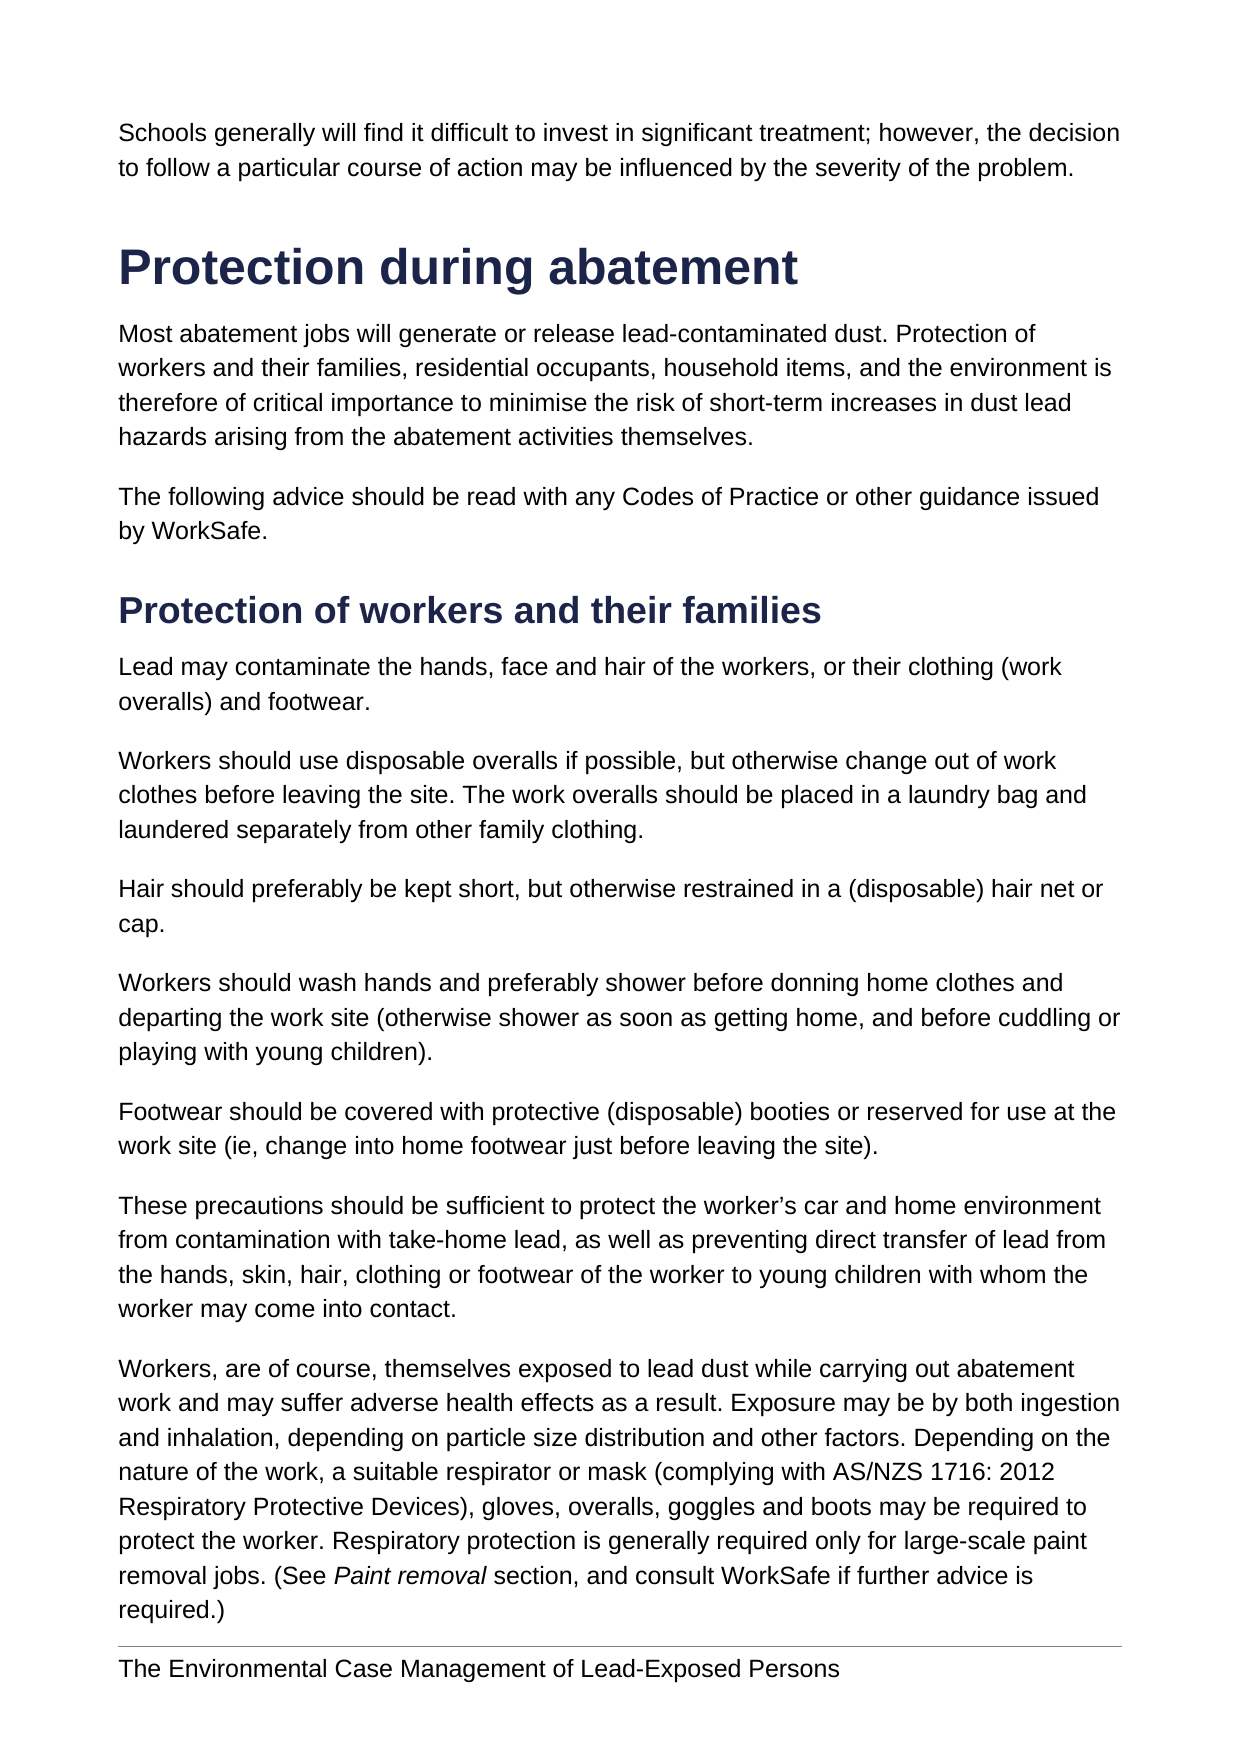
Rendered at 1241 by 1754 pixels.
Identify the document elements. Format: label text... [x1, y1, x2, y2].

subtitle Protection during abatement [118, 237, 1122, 294]
text Lead may contaminate the hands, face and hair of the workers, or their clothing (work overalls) and footwear. [118, 652, 1122, 715]
text These precautions should be sufficient to protect the worker’s car and home environment from contamination with take-home lead, as well as preventing direct transfer of lead from the hands, skin, hair, clothing or footwear of the worker to young children with whom the worker may come into contact. [118, 1191, 1122, 1323]
subtitle Protection of workers and their families [118, 588, 1122, 631]
text Workers should wash hands and preferably shower before donning home clothes and departing the work site (otherwise shower as soon as getting home, and before cuddling or playing with young children). [118, 968, 1122, 1066]
text Workers should use disposable overalls if possible, but otherwise change out of work clothes before leaving the site. The work overalls should be placed in a laundry bag and laundered separately from other family clothing. [118, 746, 1122, 844]
text Workers, are of course, themselves exposed to lead dust while carrying out abatement work and may suffer adverse health effects as a result. Exposure may be by both ingestion and inhalation, depending on particle size distribution and other factors. Depending on the nature of the work, a suitable respirator or mask (complying with AS/NZS 1716: 2012 Respiratory Protective Devices), gloves, overalls, goggles and boots may be required to protect the worker. Respiratory protection is generally required only for large-scale paint removal jobs. (See Paint removal section, and consult WorkSafe if further advice is required.) [118, 1354, 1122, 1624]
text Most abatement jobs will generate or release lead-contaminated dust. Protection of workers and their families, residential occupants, household items, and the environment is therefore of critical importance to minimise the risk of short-term increases in dust lead hazards arising from the abatement activities themselves. [118, 318, 1122, 451]
text Footwear should be covered with protective (disposable) booties or reserved for use at the work site (ie, change into home footwear just before leaving the site). [118, 1097, 1122, 1160]
text Hair should preferably be kept short, but otherwise restrained in a (disposable) hair net or cap. [118, 874, 1122, 938]
text The following advice should be read with any Codes of Practice or other guidance issued by WorkSafe. [118, 481, 1122, 545]
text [118, 118, 1122, 181]
